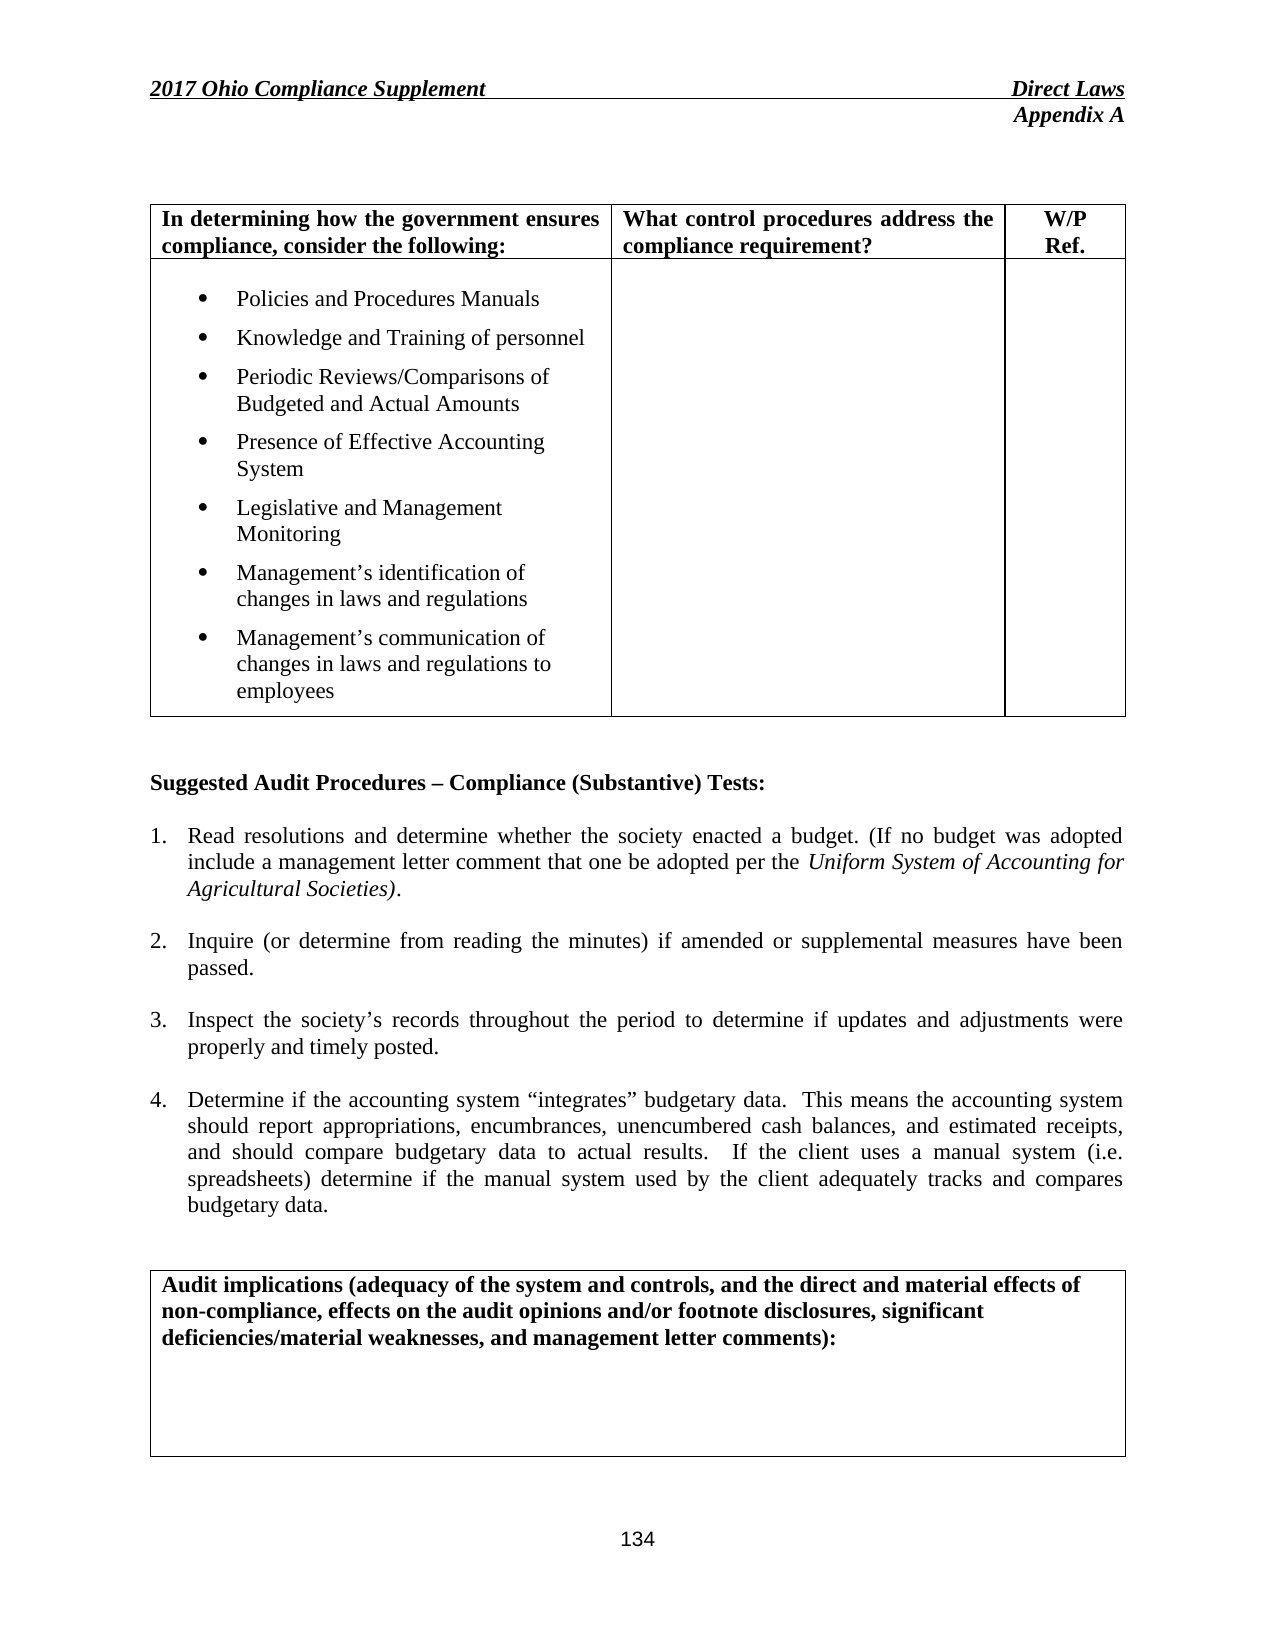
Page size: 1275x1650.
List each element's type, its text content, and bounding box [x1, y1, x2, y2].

table_header In determining how the government ensures compliance, consider the following: [151, 205, 611, 258]
table_cell Policies and Procedures Manuals Knowledge and Training of personnel Periodic Reviews/Comparisons of Budgeted and Actual Amounts Presence of Effective Accounting System Legislative and Management Monitoring Management’s identification of changes in laws and regulations Management’s communication of changes in laws and regulations to employees [151, 259, 611, 716]
list Determine if the accounting system “integrates” budgetary data. This means the accounting system should report appropriations, encumbrances, unencumbered cash balances, and estimated receipts, and should compare budgetary data to actual results. If the client uses a manual system (i.e. spreadsheets) determine if the manual system used by the client adequately tracks and compares budgetary data. [150, 1086, 1125, 1217]
table_cell [612, 259, 1004, 716]
list Inquire (or determine from reading the minutes) if amended or supplemental measures have been passed. [150, 927, 1125, 980]
table_header W/P Ref. [1006, 205, 1125, 258]
list Inspect the society’s records throughout the period to determine if updates and adjustments were properly and timely posted. [150, 1007, 1125, 1059]
text Suggested Audit Procedures – Compliance (Substantive) Tests: [150, 769, 1125, 796]
list Read resolutions and determine whether the society enacted a budget. (If no budget was adopted include a management letter comment that one be adopted per the Uniform System of Accounting for Agricultural Societies). [150, 822, 1125, 901]
table_cell [1006, 259, 1125, 716]
table_header What control procedures address the compliance requirement? [612, 205, 1004, 258]
table_header Audit implications (adequacy of the system and controls, and the direct and material effects of non-compliance, effects on the audit opinions and/or footnote disclosures, significant deficiencies/material weaknesses, and management letter comments): [151, 1271, 1125, 1456]
